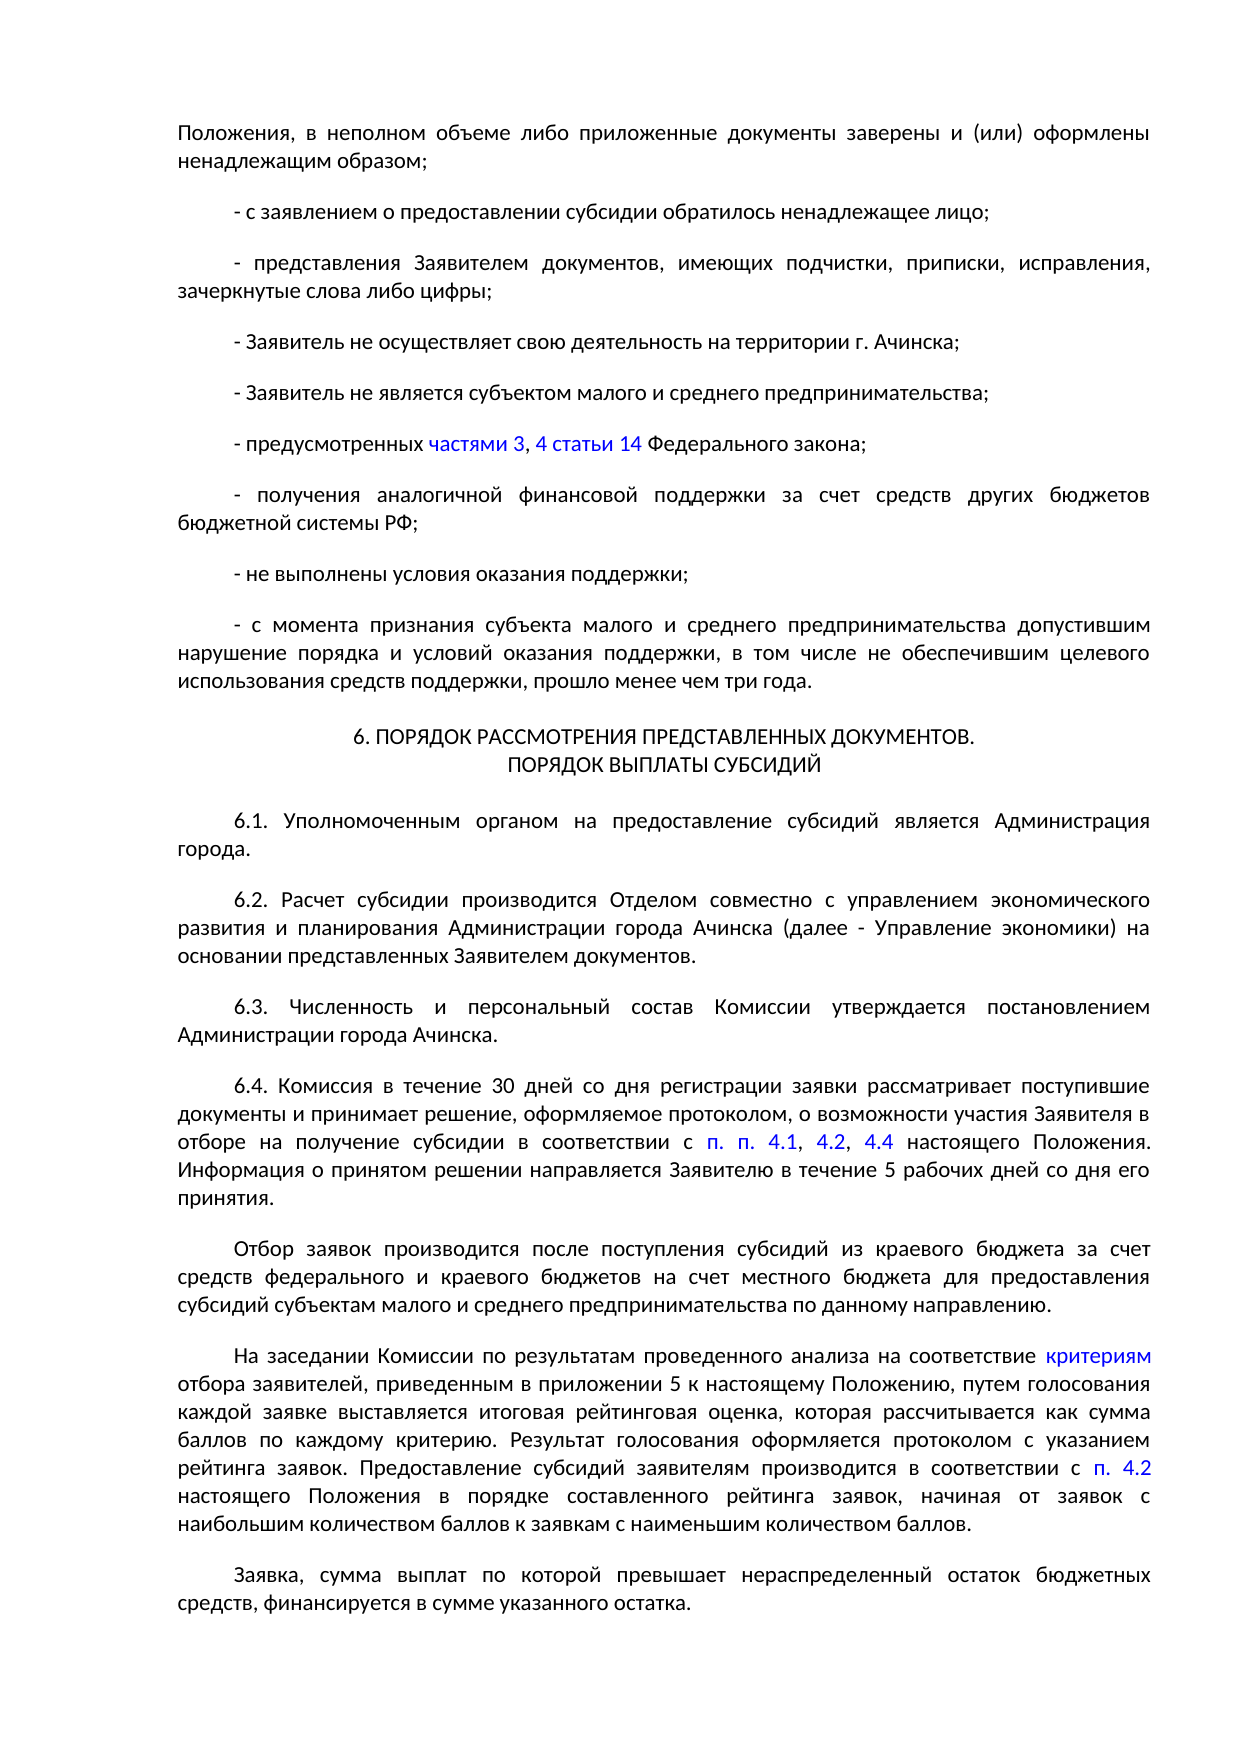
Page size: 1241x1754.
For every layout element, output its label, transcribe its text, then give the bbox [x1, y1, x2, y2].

text ПОРЯДОК ВЫПЛАТЫ СУБСИДИЙ [177, 750, 1152, 778]
text - представления Заявителем документов, имеющих подчистки, приписки, исправления, зачеркнутые слова либо цифры; [177, 248, 1152, 304]
text 6.1. Уполномоченным органом на предоставление субсидий является Администрация города. [177, 806, 1152, 862]
text - с момента признания субъекта малого и среднего предпринимательства допустившим нарушение порядка и условий оказания поддержки, в том числе не обеспечившим целевого использования средств поддержки, прошло менее чем три года. [177, 610, 1152, 694]
text - предусмотренных частями 3, 4 статьи 14 Федерального закона; [177, 429, 1152, 457]
text - получения аналогичной финансовой поддержки за счет средств других бюджетов бюджетной системы РФ; [177, 480, 1152, 536]
text 6.2. Расчет субсидии производится Отделом совместно с управлением экономического развития и планирования Администрации города Ачинска (далее - Управление экономики) на основании представленных Заявителем документов. [177, 885, 1152, 969]
text На заседании Комиссии по результатам проведенного анализа на соответствие критериям отбора заявителей, приведенным в приложении 5 к настоящему Положению, путем голосования каждой заявке выставляется итоговая рейтинговая оценка, которая рассчитывается как сумма баллов по каждому критерию. Результат голосования оформляется протоколом с указанием рейтинга заявок. Предоставление субсидий заявителям производится в соответствии с п. 4.2 настоящего Положения в порядке составленного рейтинга заявок, начиная от заявок с наибольшим количеством баллов к заявкам с наименьшим количеством баллов. [177, 1341, 1152, 1537]
text 6. ПОРЯДОК РАССМОТРЕНИЯ ПРЕДСТАВЛЕННЫХ ДОКУМЕНТОВ. [177, 722, 1152, 750]
text - Заявитель не является субъектом малого и среднего предпринимательства; [177, 378, 1152, 406]
text Заявка, сумма выплат по которой превышает нераспределенный остаток бюджетных средств, финансируется в сумме указанного остатка. [177, 1560, 1152, 1616]
text Отбор заявок производится после поступления субсидий из краевого бюджета за счет средств федерального и краевого бюджетов на счет местного бюджета для предоставления субсидий субъектам малого и среднего предпринимательства по данному направлению. [177, 1234, 1152, 1318]
text 6.3. Численность и персональный состав Комиссии утверждается постановлением Администрации города Ачинска. [177, 992, 1152, 1048]
text 6.4. Комиссия в течение 30 дней со дня регистрации заявки рассматривает поступившие документы и принимает решение, оформляемое протоколом, о возможности участия Заявителя в отборе на получение субсидии в соответствии с п. п. 4.1, 4.2, 4.4 настоящего Положения. Информация о принятом решении направляется Заявителю в течение 5 рабочих дней со дня его принятия. [177, 1071, 1152, 1211]
text - с заявлением о предоставлении субсидии обратилось ненадлежащее лицо; [177, 197, 1152, 225]
text - не выполнены условия оказания поддержки; [177, 559, 1152, 587]
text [177, 118, 1152, 174]
text - Заявитель не осуществляет свою деятельность на территории г. Ачинска; [177, 327, 1152, 355]
